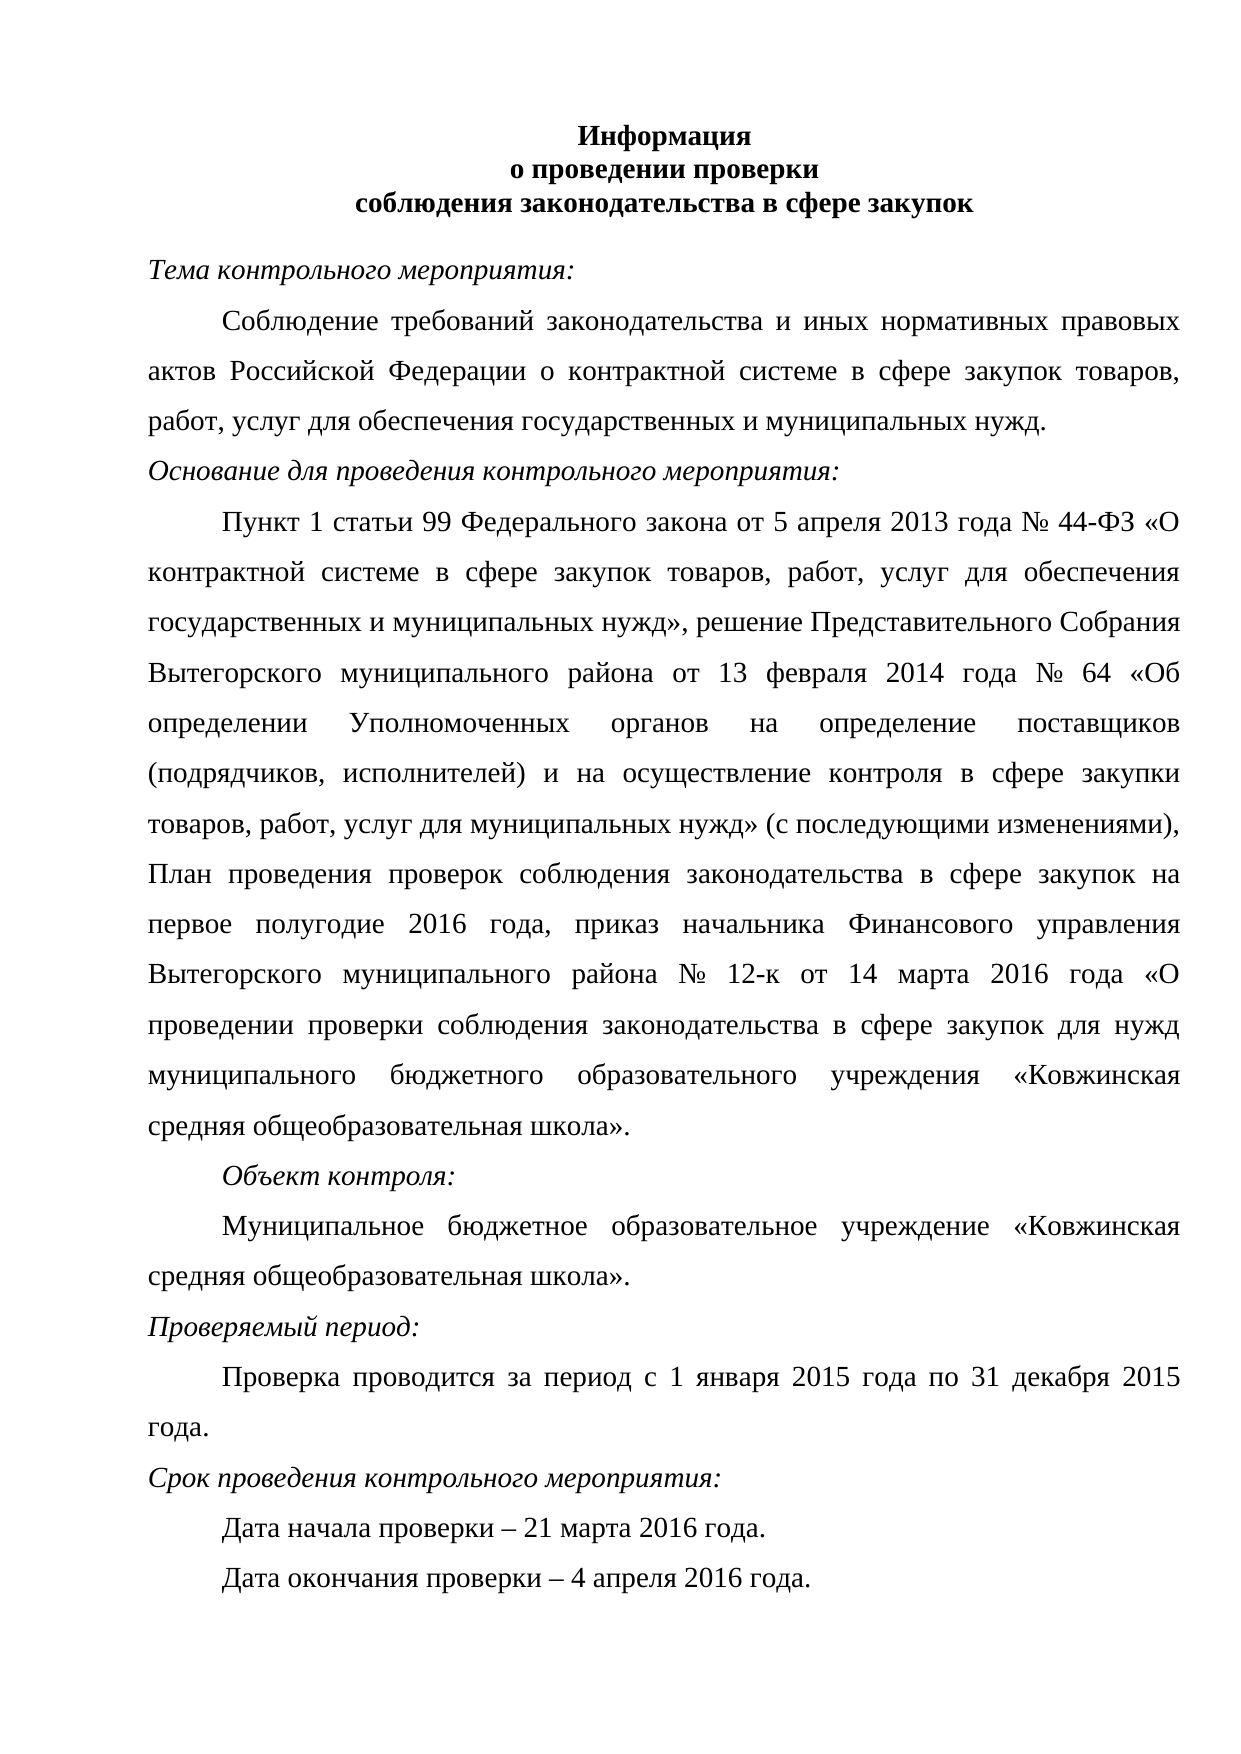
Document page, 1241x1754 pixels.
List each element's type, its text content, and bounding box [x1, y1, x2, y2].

text Тема контрольного мероприятия: [148, 252, 1181, 286]
text Информация [148, 118, 1181, 152]
text Проверяемый период: [148, 1309, 1181, 1342]
text Дата начала проверки – 21 марта 2016 года. [148, 1510, 1181, 1544]
text Срок проведения контрольного мероприятия: [148, 1460, 1181, 1493]
text Пункт 1 статьи 99 Федерального закона от 5 апреля 2013 года № 44-ФЗ «О контрактной системе в сфере закупок товаров, работ, услуг для обеспечения государственных и муниципальных нужд», решение Представительного Собрания Вытегорского муниципального района от 13 февраля 2014 года № 64 «Об определении Уполномоченных органов на определение поставщиков (подрядчиков, исполнителей) и на осуществление контроля в сфере закупки товаров, работ, услуг для муниципальных нужд» (с последующими изменениями), План проведения проверок соблюдения законодательства в сфере закупок на первое полугодие 2016 года, приказ начальника Финансового управления Вытегорского муниципального района № 12-к от 14 марта 2016 года «О проведении проверки соблюдения законодательства в сфере закупок для нужд муниципального бюджетного образовательного учреждения «Ковжинская средняя общеобразовательная школа». [148, 504, 1181, 1141]
text Проверка проводится за период с 1 января 2015 года по 31 декабря 2015 года. [148, 1359, 1181, 1443]
text Соблюдение требований законодательства и иных нормативных правовых актов Российской Федерации о контрактной системе в сфере закупок товаров, работ, услуг для обеспечения государственных и муниципальных нужд. [148, 303, 1181, 437]
text о проведении проверки [148, 152, 1181, 185]
text соблюдения законодательства в сфере закупок [148, 185, 1181, 219]
text Объект контроля: [148, 1158, 1181, 1191]
text Основание для проведения контрольного мероприятия: [148, 453, 1181, 487]
text Дата окончания проверки – 4 апреля 2016 года. [148, 1560, 1181, 1594]
text Муниципальное бюджетное образовательное учреждение «Ковжинская средняя общеобразовательная школа». [148, 1208, 1181, 1292]
